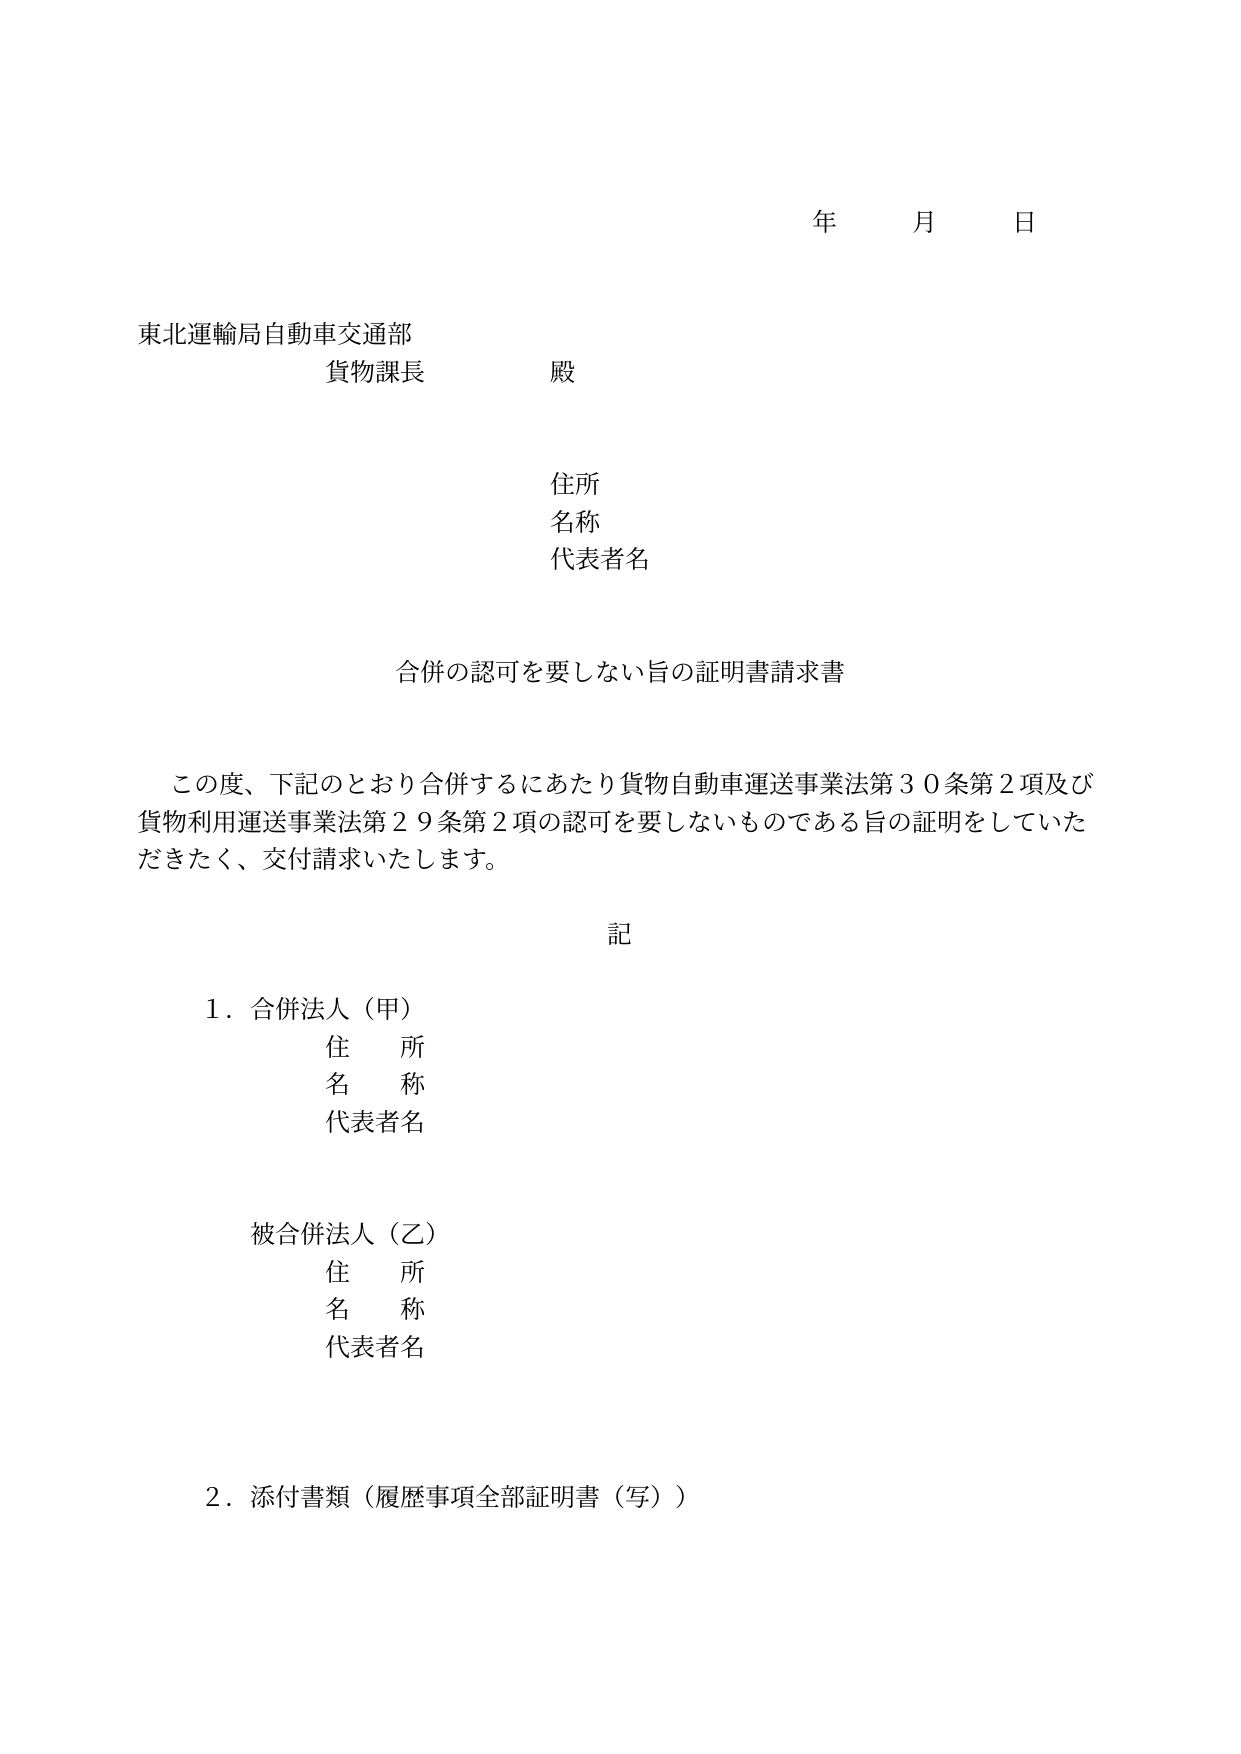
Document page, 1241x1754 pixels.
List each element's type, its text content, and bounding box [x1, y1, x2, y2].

text この度、下記のとおり合併するにあたり貨物自動車運送事業法第３０条第２項及び [112, 764, 1128, 802]
text 被合併法人（乙） [112, 1214, 1128, 1252]
text 名 称 [112, 1289, 1128, 1327]
text 代表者名 [112, 1327, 1128, 1364]
text 住 所 [112, 1252, 1128, 1289]
text 年 月 日 [112, 202, 1128, 239]
text 記 [112, 914, 1128, 952]
text 名称 [112, 502, 1128, 539]
text １．合併法人（甲） [112, 989, 1128, 1027]
text 名 称 [112, 1064, 1128, 1102]
text 東北運輸局自動車交通部 [112, 314, 1128, 352]
text 貨物利用運送事業法第２９条第２項の認可を要しないものである旨の証明をしていた [112, 802, 1128, 839]
text 代表者名 [112, 1102, 1128, 1139]
text 合併の認可を要しない旨の証明書請求書 [112, 652, 1128, 689]
text 代表者名 [112, 539, 1128, 577]
text ２．添付書類（履歴事項全部証明書（写）） [112, 1477, 1128, 1552]
text 住所 [112, 464, 1128, 502]
text 貨物課長 殿 [112, 352, 1128, 389]
text だきたく、交付請求いたします。 [112, 839, 1128, 877]
text 住 所 [112, 1027, 1128, 1064]
